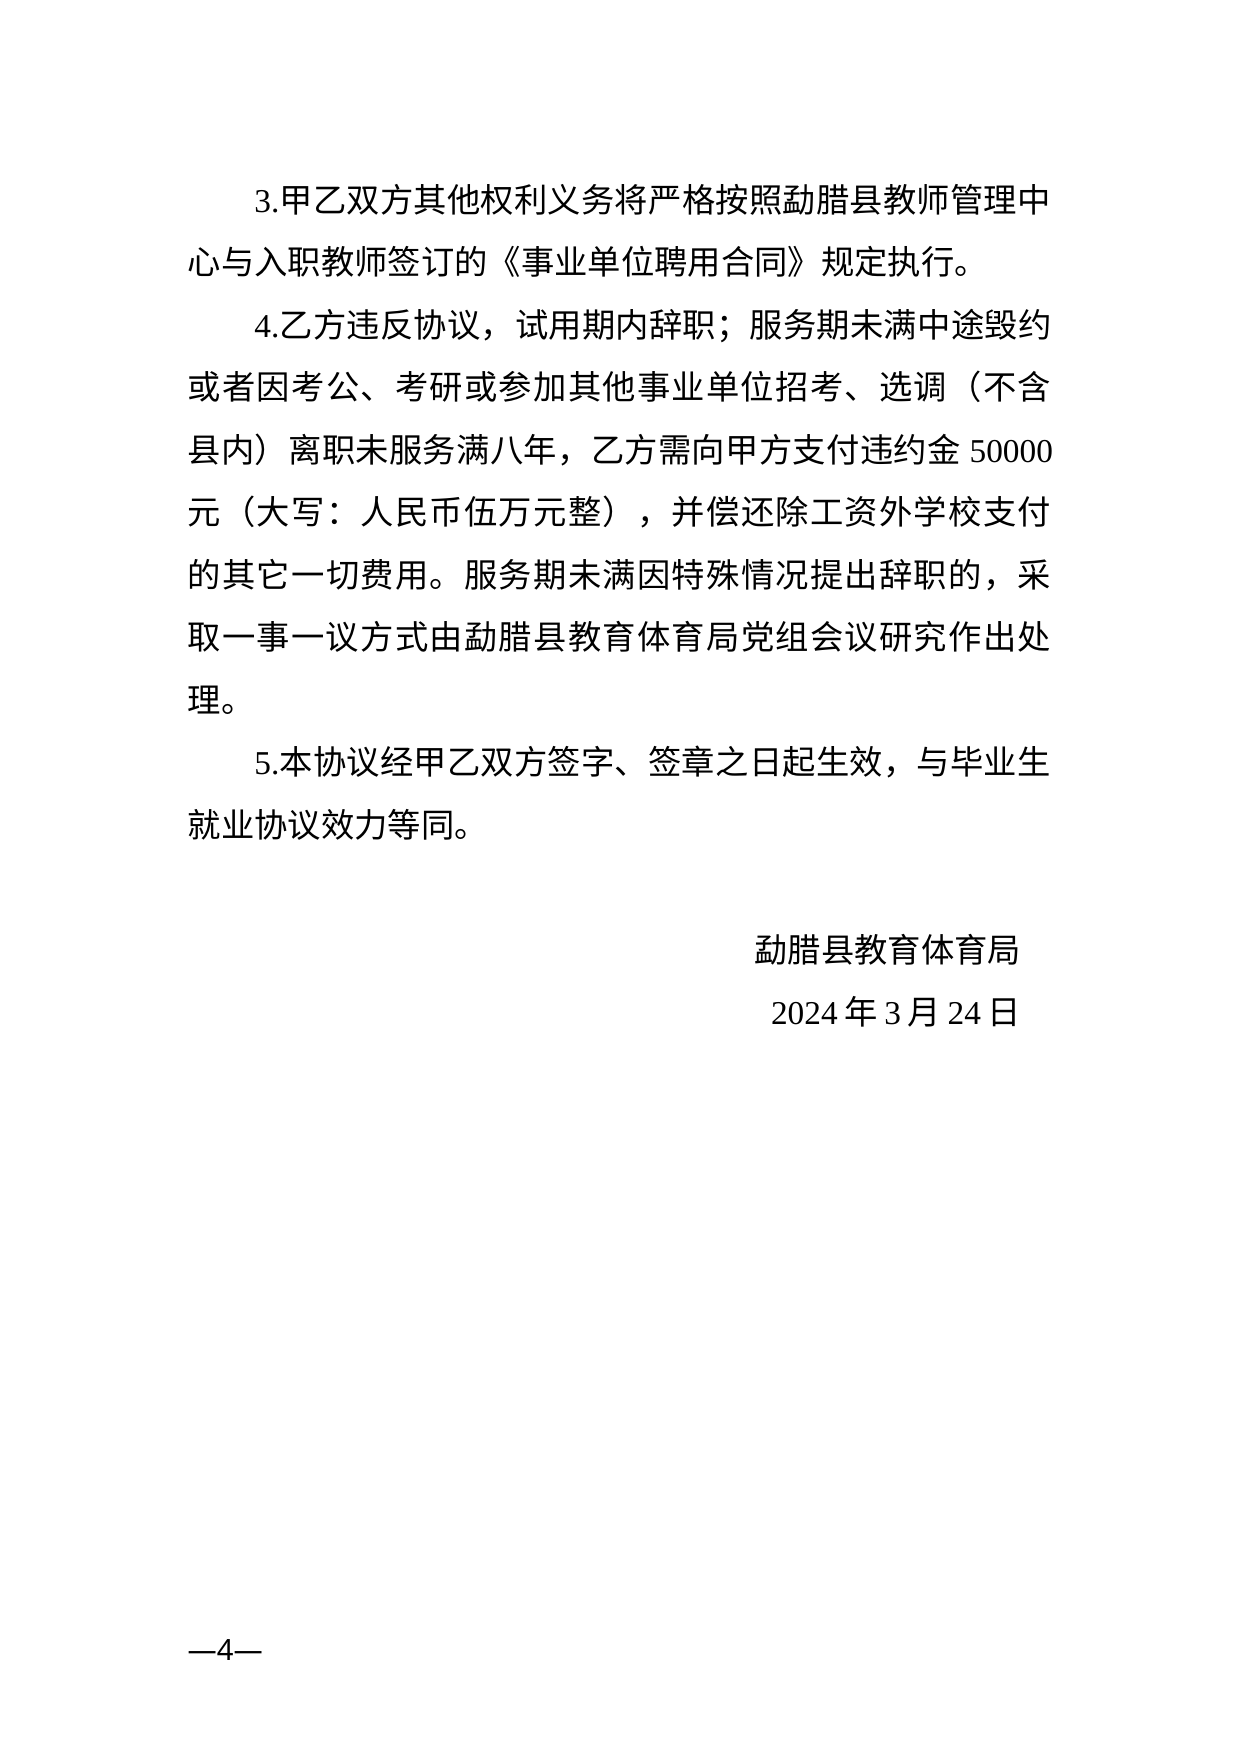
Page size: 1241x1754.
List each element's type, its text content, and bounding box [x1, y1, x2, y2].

text 5.本协议经甲乙双方签字、签章之日起生效，与毕业生就业协议效力等同。 [187, 724, 1053, 849]
text 勐腊县教育体育局 [187, 912, 1053, 974]
text 3.甲乙双方其他权利义务将严格按照勐腊县教师管理中心与入职教师签订的《事业单位聘用合同》规定执行。 [187, 162, 1053, 287]
text 4.乙方违反协议，试用期内辞职；服务期未满中途毁约或者因考公、考研或参加其他事业单位招考、选调（不含县内）离职未服务满八年，乙方需向甲方支付违约金50000元（大写：人民币伍万元整），并偿还除工资外学校支付的其它一切费用。服务期未满因特殊情况提出辞职的，采取一事一议方式由勐腊县教育体育局党组会议研究作出处理。 [187, 287, 1053, 724]
text 2024年3月24日 [187, 974, 1053, 1037]
